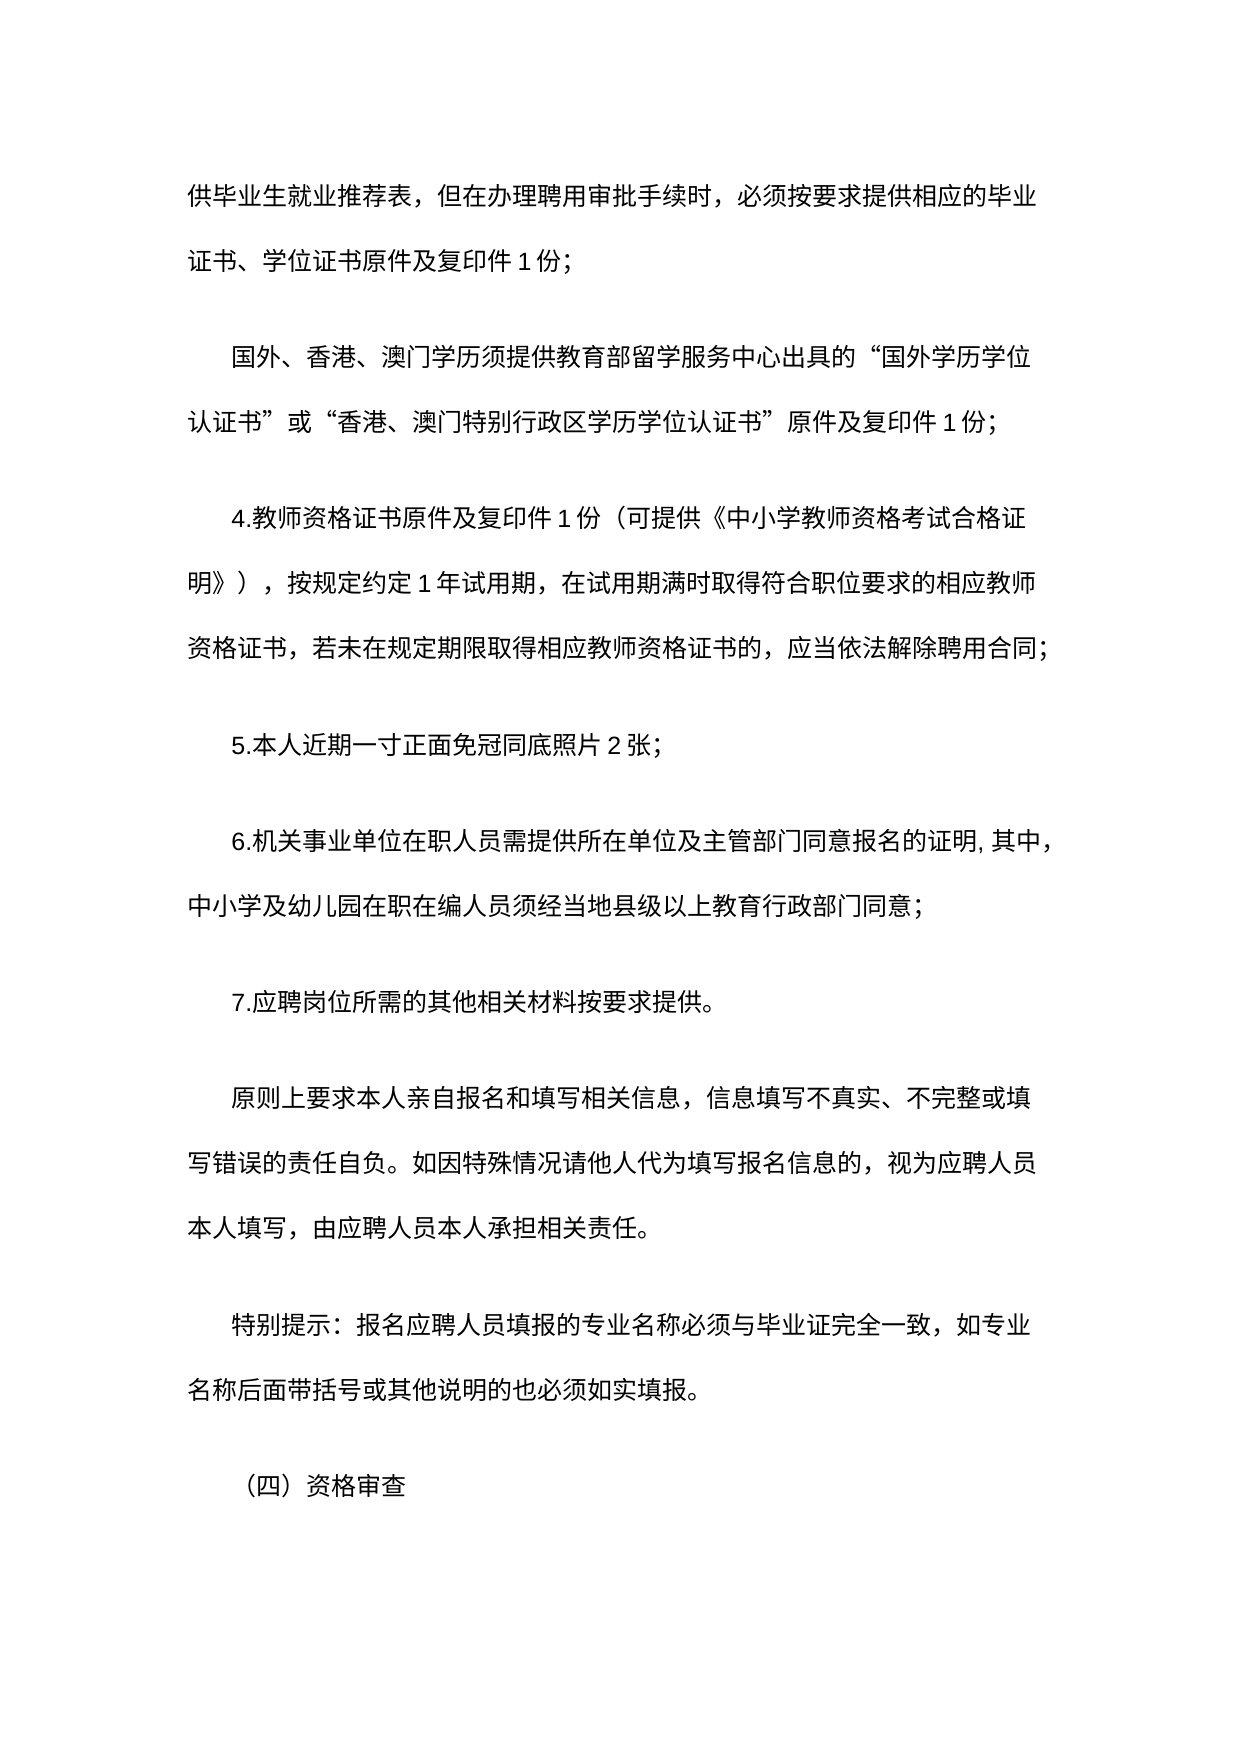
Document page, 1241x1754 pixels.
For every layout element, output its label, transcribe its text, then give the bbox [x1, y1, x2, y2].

text 特别提示：报名应聘人员填报的专业名称必须与毕业证完全一致，如专业名称后面带括号或其他说明的也必须如实填报。 [187, 1291, 1053, 1421]
text 4.教师资格证书原件及复印件1份（可提供《中小学教师资格考试合格证明》），按规定约定1年试用期，在试用期满时取得符合职位要求的相应教师资格证书，若未在规定期限取得相应教师资格证书的，应当依法解除聘用合同； [187, 484, 1053, 679]
text 原则上要求本人亲自报名和填写相关信息，信息填写不真实、不完整或填写错误的责任自负。如因特殊情况请他人代为填写报名信息的，视为应聘人员本人填写，由应聘人员本人承担相关责任。 [187, 1064, 1053, 1259]
text 5.本人近期一寸正面免冠同底照片2张； [187, 711, 1053, 776]
text 6.机关事业单位在职人员需提供所在单位及主管部门同意报名的证明, 其中，中小学及幼儿园在职在编人员须经当地县级以上教育行政部门同意； [187, 807, 1053, 937]
text 7.应聘岗位所需的其他相关材料按要求提供。 [187, 968, 1053, 1033]
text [187, 162, 1053, 292]
text 国外、香港、澳门学历须提供教育部留学服务中心出具的“国外学历学位认证书”或“香港、澳门特别行政区学历学位认证书”原件及复印件1份； [187, 323, 1053, 453]
text （四）资格审查 [187, 1452, 1053, 1517]
